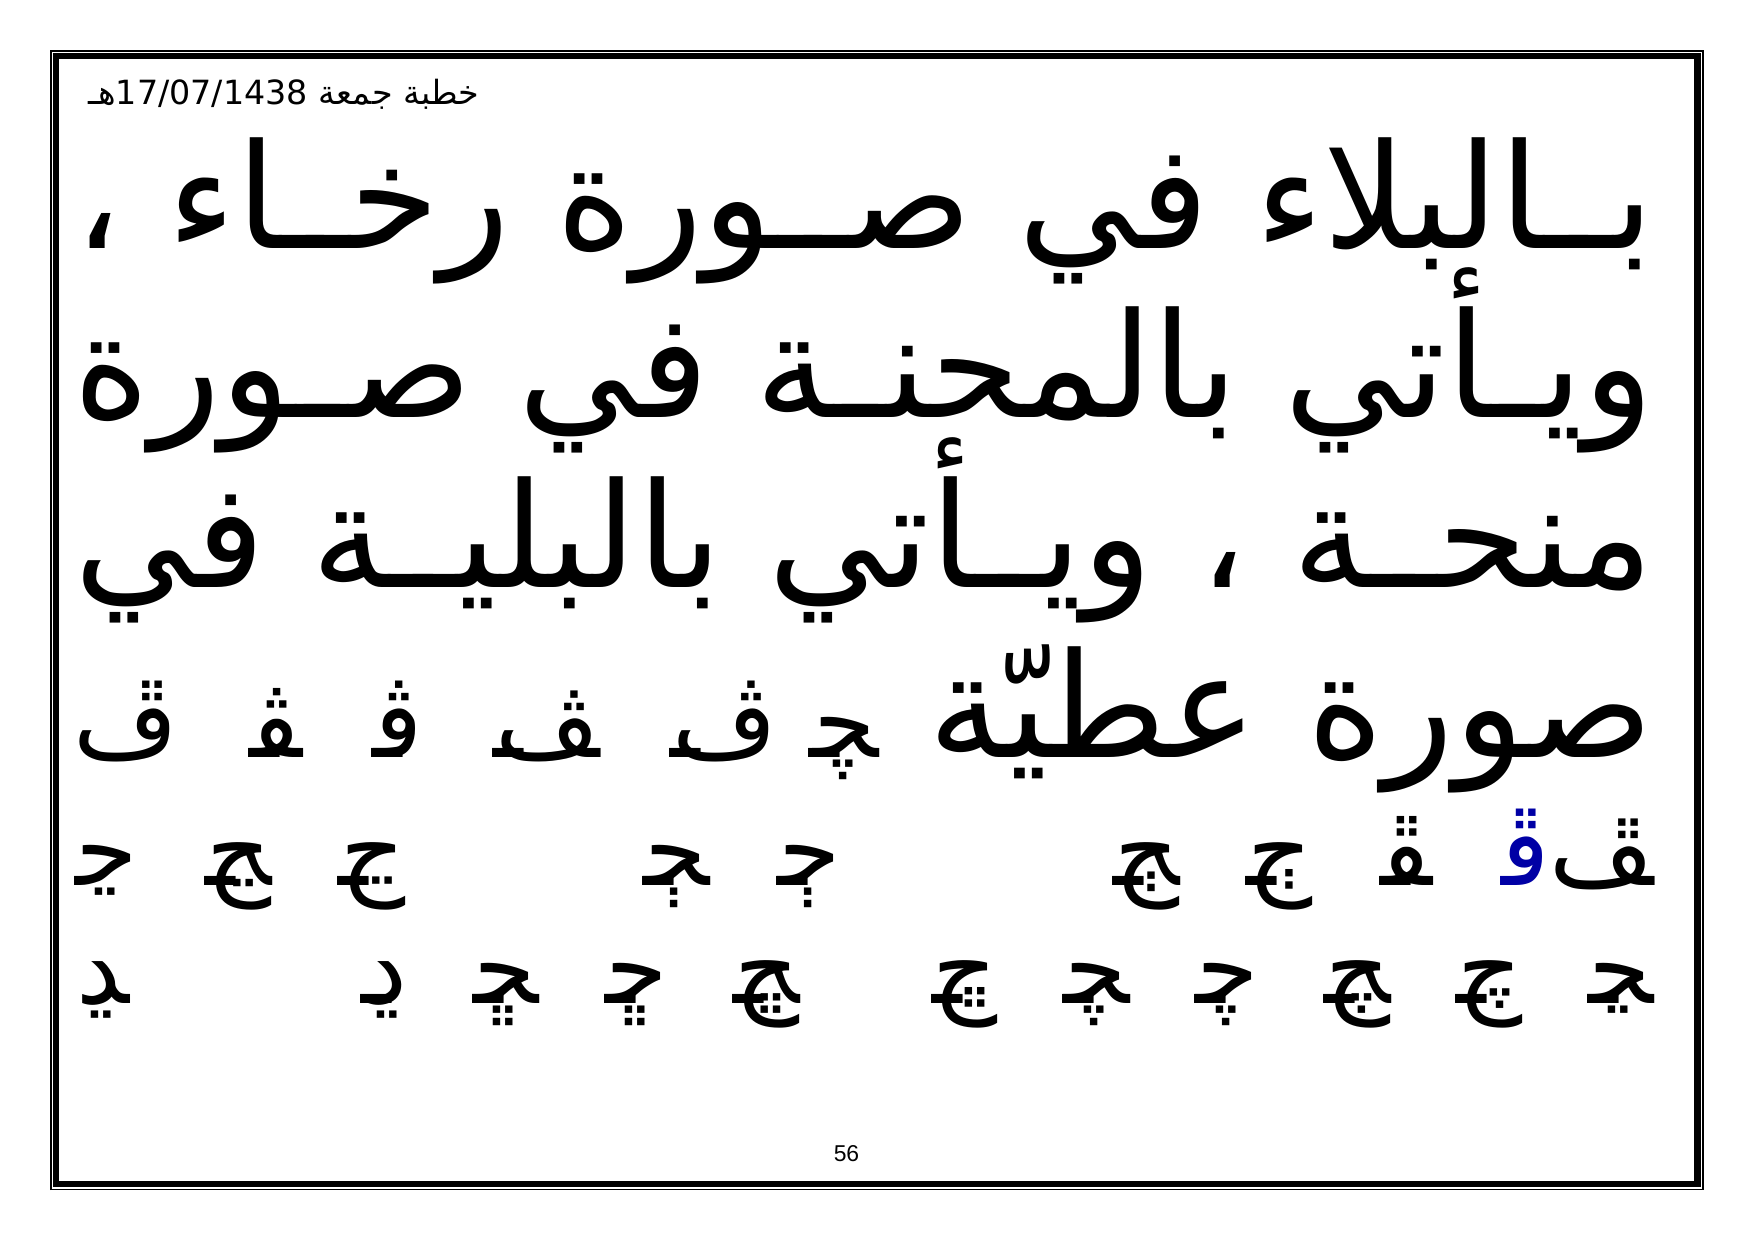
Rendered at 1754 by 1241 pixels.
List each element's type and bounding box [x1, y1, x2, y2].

text [74, 113, 1654, 1027]
